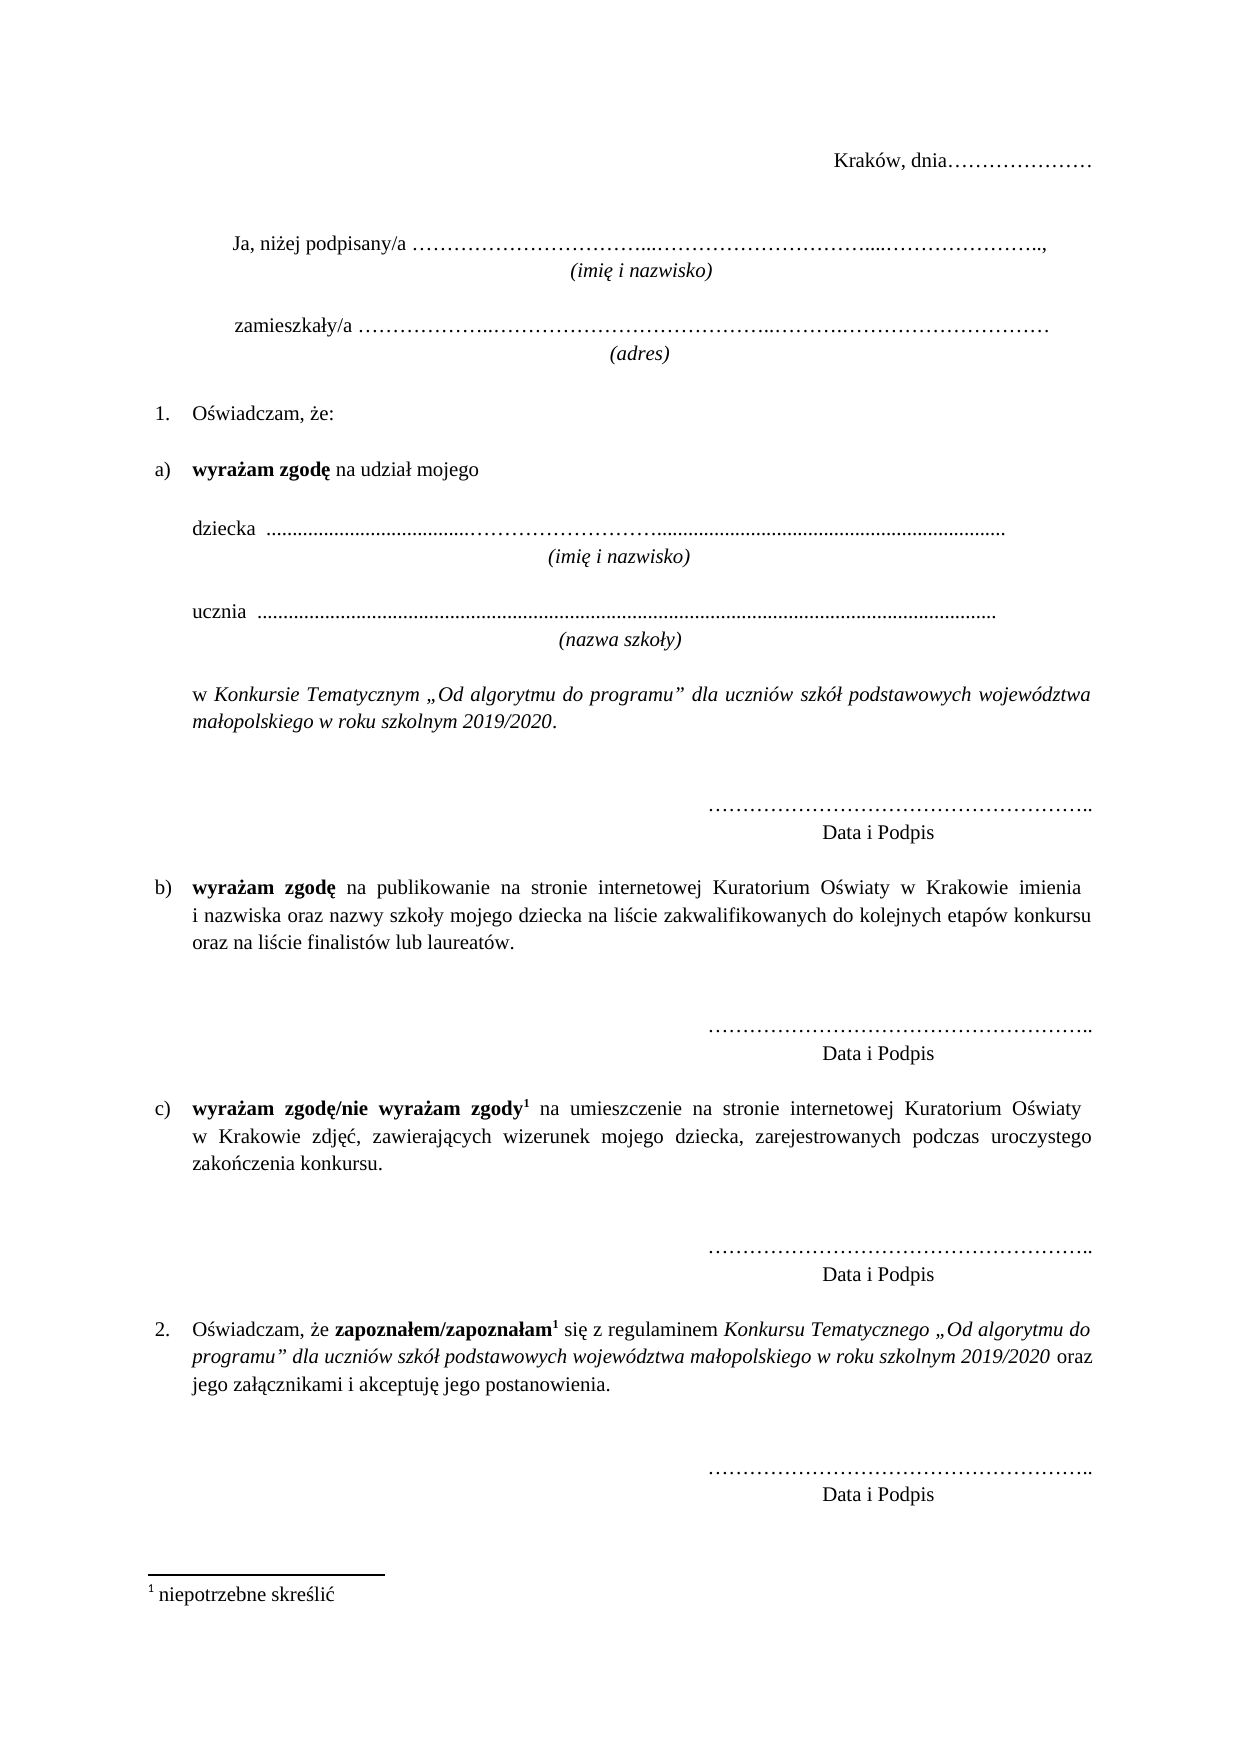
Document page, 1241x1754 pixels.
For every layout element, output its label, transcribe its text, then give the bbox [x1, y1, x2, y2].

list wyrażam zgodę/nie wyrażam zgody na umieszczenie na stronie internetowej Kuratorium Oświaty w Krakowie zdjęć, zawierających wizerunek mojego dziecka, zarejestrowanych podczas uroczystego zakończenia konkursu. [154, 1096, 1093, 1175]
text ucznia .............................................................................................................................................. [192, 599, 1093, 623]
list dziecka .......................................………………………................................................................... [192, 516, 1093, 540]
text (nazwa szkoły) [148, 627, 1093, 651]
list (adres) [192, 341, 1093, 397]
list wyrażam zgodę na publikowanie na stronie internetowej Kuratorium Oświaty w Krakowie imienia i nazwiska oraz nazwy szkoły mojego dziecka na liście zakwalifikowanych do kolejnych etapów konkursu oraz na liście finalistów lub laureatów. [154, 875, 1093, 954]
list zamieszkały/a ………………..…………………………………..……….………………………… [192, 313, 1093, 337]
text ……………………………………………….. [148, 1013, 1093, 1037]
text ……………………………………………….. [148, 792, 1093, 816]
text Data i Podpis [590, 1041, 1093, 1065]
list wyrażam zgodę na udział mojego [154, 456, 1093, 481]
text Data i Podpis [590, 1262, 1093, 1286]
list w Konkursie Tematycznym „Od algorytmu do programu” dla uczniów szkół podstawowych województwa małopolskiego w roku szkolnym 2019/2020. [192, 682, 1093, 733]
list Oświadczam, że zapoznałem/zapoznałam1 się z regulaminem Konkursu Tematycznego „Od algorytmu do programu” dla uczniów szkół podstawowych województwa małopolskiego w roku szkolnym 2019/2020 oraz jego załącznikami i akceptuję jego postanowienia. [154, 1317, 1093, 1396]
text (imię i nazwisko) [148, 544, 1093, 568]
list Kraków, dnia………………… [192, 148, 1093, 172]
text Data i Podpis [590, 1482, 1093, 1506]
list Oświadczam, że: [154, 401, 1093, 425]
text ……………………………………………….. [148, 1455, 1093, 1479]
list Ja, niżej podpisany/a ……………………………...…………………………....………………….., (imię i nazwisko) [192, 230, 1093, 282]
text ……………………………………………….. [148, 1234, 1093, 1258]
text Data i Podpis [590, 820, 1093, 844]
